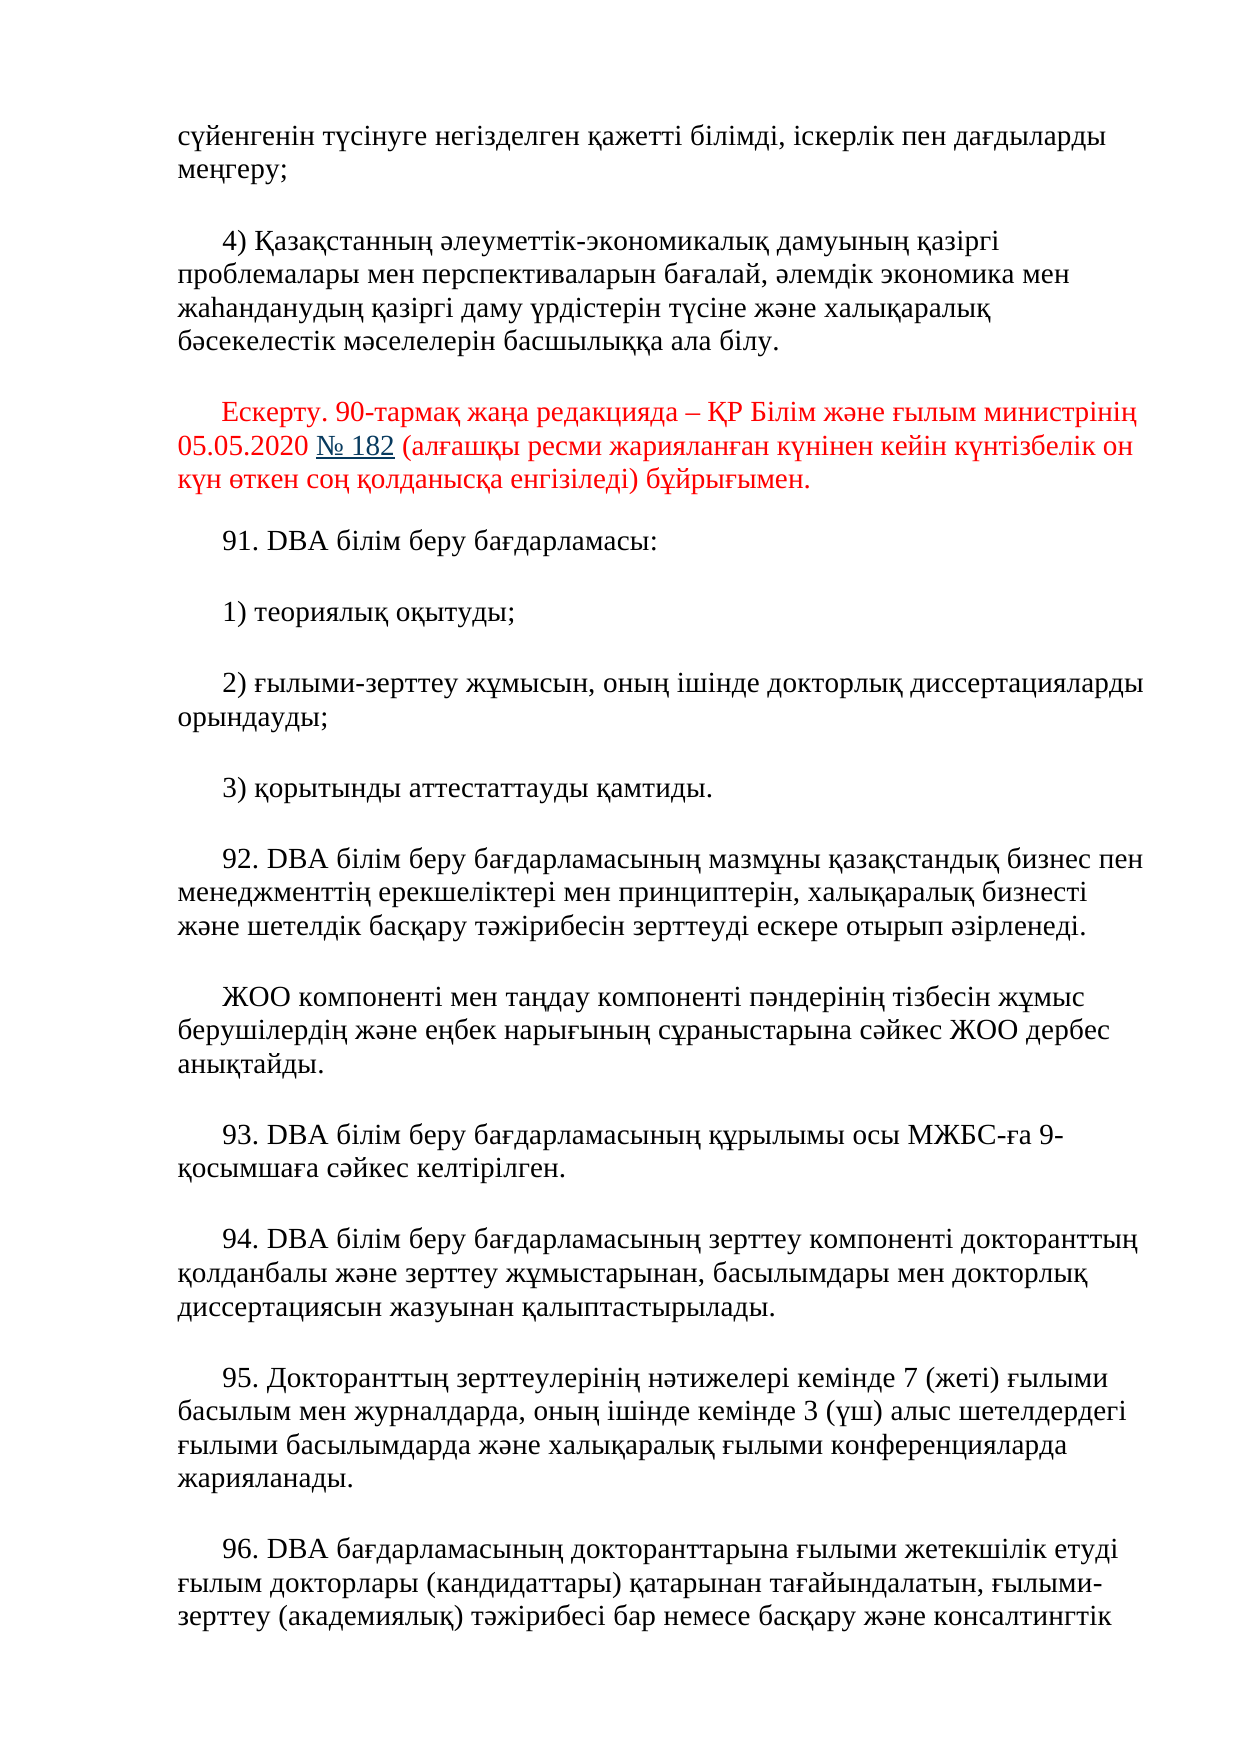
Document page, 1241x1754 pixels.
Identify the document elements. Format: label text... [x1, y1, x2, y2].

text 93. DBA білім беру бағдарламасының құрылымы осы МЖБС-ға 9-қосымшаға сәйкес келтірілген. [177, 1117, 1152, 1184]
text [177, 118, 1152, 185]
text 94. DBA білім беру бағдарламасының зерттеу компоненті докторанттың қолданбалы және зерттеу жұмыстарынан, басылымдары мен докторлық диссертациясын жазуынан қалыптастырылады. [177, 1222, 1152, 1322]
text 2) ғылыми-зерттеу жұмысын, оның ішінде докторлық диссертацияларды орындауды; [177, 665, 1152, 732]
text 3) қорытынды аттестаттауды қамтиды. [177, 770, 1152, 803]
text 1) теориялық оқытуды; [177, 594, 1152, 628]
text Ескерту. 90-тармақ жаңа редакцияда – ҚР Білім және ғылым министрінің 05.05.2020 № 182 (алғашқы ресми жарияланған күнінен кейін күнтізбелік он күн өткен соң қолданысқа енгізіледі) бұйрығымен. [177, 394, 1152, 523]
text 92. DBA білім беру бағдарламасының мазмұны қазақстандық бизнес пен менеджменттің ерекшеліктері мен принциптерін, халықаралық бизнесті және шетелдік басқару тәжірибесін зерттеуді ескере отырып әзірленеді. [177, 841, 1152, 941]
text 95. Докторанттың зерттеулерінің нәтижелері кемінде 7 (жеті) ғылыми басылым мен журналдарда, оның ішінде кемінде 3 (үш) алыс шетелдердегі ғылыми басылымдарда және халықаралық ғылыми конференцияларда жарияланады. [177, 1360, 1152, 1494]
text ЖОО компоненті мен таңдау компоненті пәндерінің тізбесін жұмыс берушілердің және еңбек нарығының сұраныстарына сәйкес ЖОО дербес анықтайды. [177, 979, 1152, 1079]
text 4) Қазақстанның әлеуметтік-экономикалық дамуының қазіргі проблемалары мен перспективаларын бағалай, әлемдік экономика мен жаһанданудың қазіргі даму үрдістерін түсіне және халықаралық бәсекелестік мәселелерін басшылыққа ала білу. [177, 223, 1152, 357]
text 91. DВА білім беру бағдарламасы: [177, 523, 1152, 557]
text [177, 1531, 1152, 1632]
